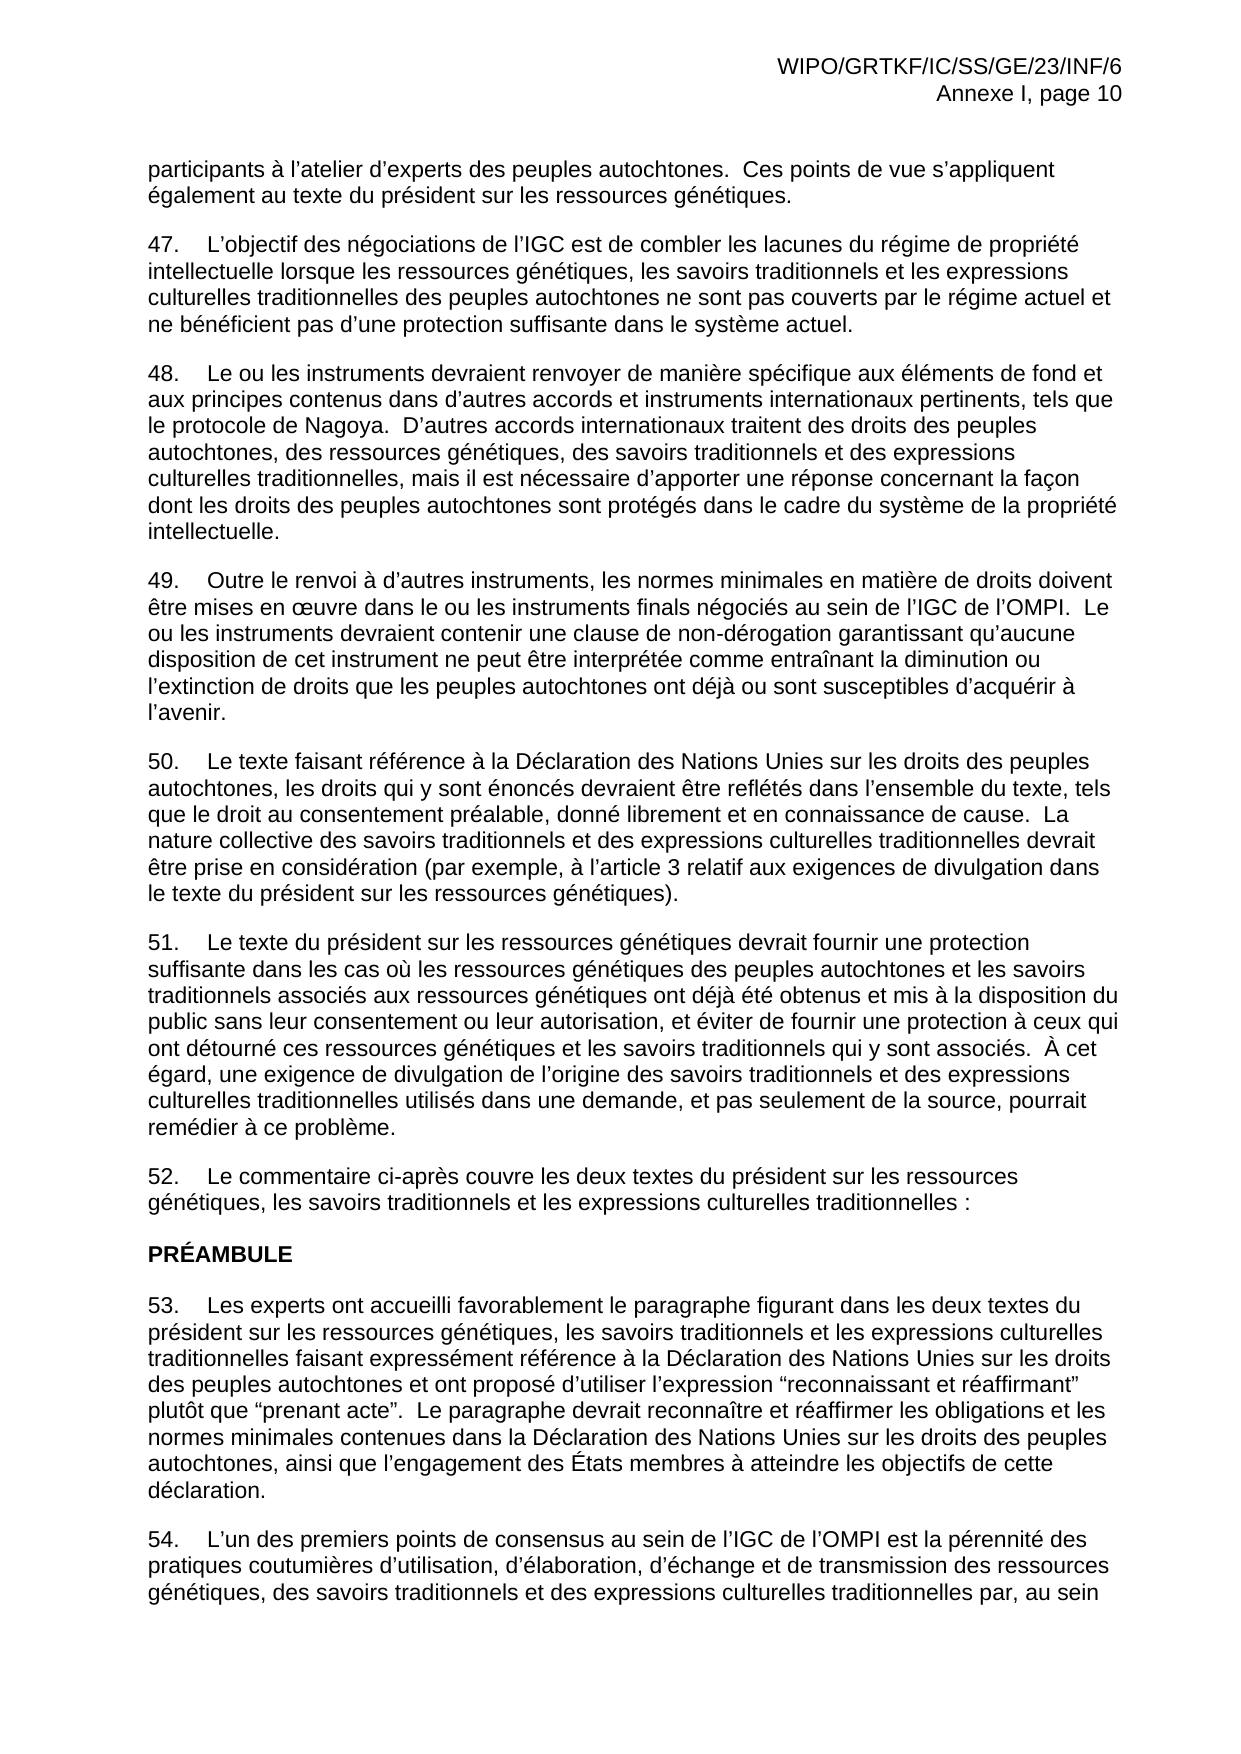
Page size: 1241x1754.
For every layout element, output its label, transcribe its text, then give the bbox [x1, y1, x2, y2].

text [148, 156, 1122, 208]
text Le texte du président sur les ressources génétiques devrait fournir une protection suffisante dans les cas où les ressources génétiques des peuples autochtones et les savoirs traditionnels associés aux ressources génétiques ont déjà été obtenus et mis à la disposition du public sans leur consentement ou leur autorisation, et éviter de fournir une protection à ceux qui ont détourné ces ressources génétiques et les savoirs traditionnels qui y sont associés. À cet égard, une exigence de divulgation de l’origine des savoirs traditionnels et des expressions culturelles traditionnelles utilisés dans une demande, et pas seulement de la source, pourrait remédier à ce problème. [148, 929, 1122, 1140]
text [148, 1526, 1122, 1605]
text Les experts ont accueilli favorablement le paragraphe figurant dans les deux textes du président sur les ressources génétiques, les savoirs traditionnels et les expressions culturelles traditionnelles faisant expressément référence à la Déclaration des Nations Unies sur les droits des peuples autochtones et ont proposé d’utiliser l’expression “reconnaissant et réaffirmant” plutôt que “prenant acte”. Le paragraphe devrait reconnaître et réaffirmer les obligations et les normes minimales contenues dans la Déclaration des Nations Unies sur les droits des peuples autochtones, ainsi que l’engagement des États membres à atteindre les objectifs de cette déclaration. [148, 1292, 1122, 1503]
text L’objectif des négociations de l’IGC est de combler les lacunes du régime de propriété intellectuelle lorsque les ressources génétiques, les savoirs traditionnels et les expressions culturelles traditionnelles des peuples autochtones ne sont pas couverts par le régime actuel et ne bénéficient pas d’une protection suffisante dans le système actuel. [148, 231, 1122, 337]
text Outre le renvoi à d’autres instruments, les normes minimales en matière de droits doivent être mises en œuvre dans le ou les instruments finals négociés au sein de l’IGC de l’OMPI. Le ou les instruments devraient contenir une clause de non-dérogation garantissant qu’aucune disposition de cet instrument ne peut être interprétée comme entraînant la diminution ou l’extinction de droits que les peuples autochtones ont déjà ou sont susceptibles d’acquérir à l’avenir. [148, 567, 1122, 725]
text Le texte faisant référence à la Déclaration des Nations Unies sur les droits des peuples autochtones, les droits qui y sont énoncés devraient être reflétés dans l’ensemble du texte, tels que le droit au consentement préalable, donné librement et en connaissance de cause. La nature collective des savoirs traditionnels et des expressions culturelles traditionnelles devrait être prise en considération (par exemple, à l’article 3 relatif aux exigences de divulgation dans le texte du président sur les ressources génétiques). [148, 748, 1122, 906]
text Le ou les instruments devraient renvoyer de manière spécifique aux éléments de fond et aux principes contenus dans d’autres accords et instruments internationaux pertinents, tels que le protocole de Nagoya. D’autres accords internationaux traitent des droits des peuples autochtones, des ressources génétiques, des savoirs traditionnels et des expressions culturelles traditionnelles, mais il est nécessaire d’apporter une réponse concernant la façon dont les droits des peuples autochtones sont protégés dans le cadre du système de la propriété intellectuelle. [148, 360, 1122, 544]
text Le commentaire ci-après couvre les deux textes du président sur les ressources génétiques, les savoirs traditionnels et les expressions culturelles traditionnelles : [148, 1163, 1122, 1216]
subtitle Préambule [148, 1241, 1122, 1267]
